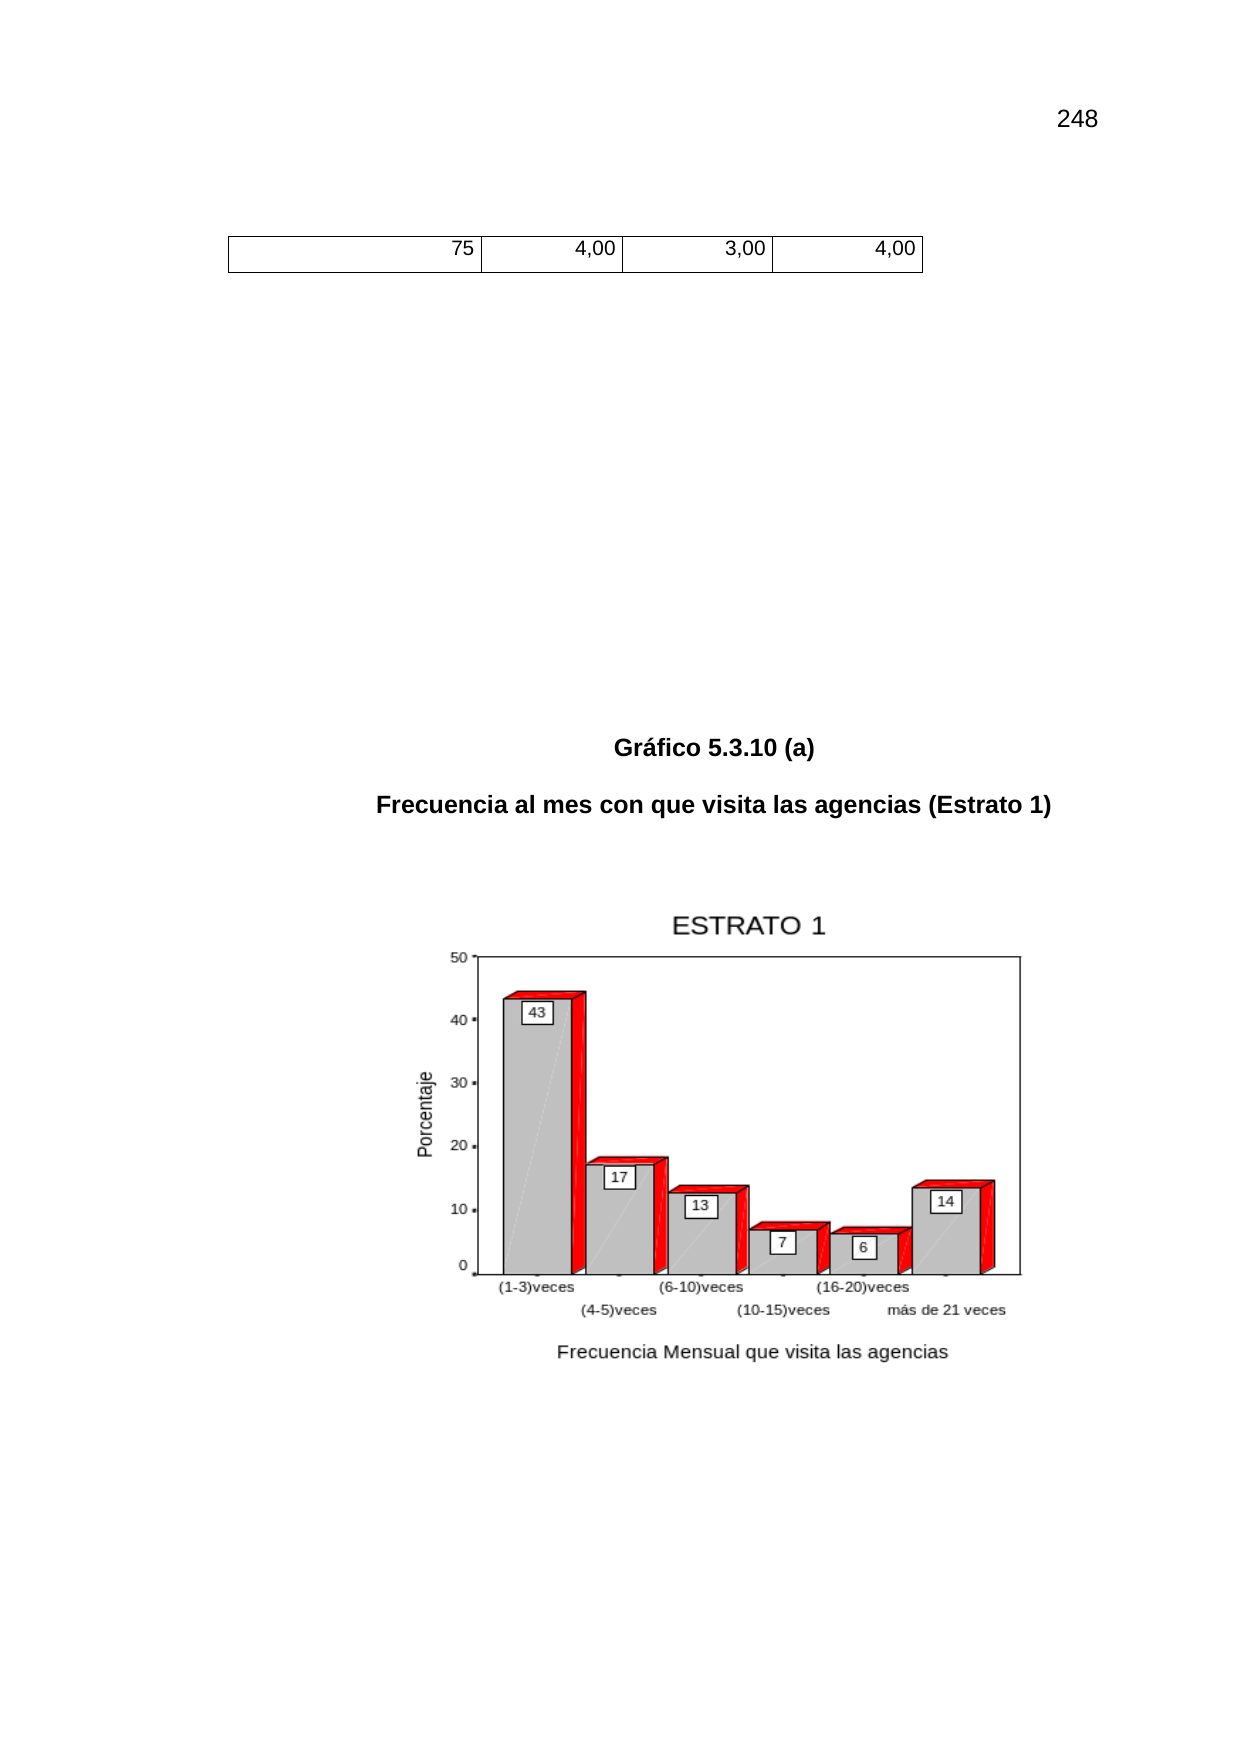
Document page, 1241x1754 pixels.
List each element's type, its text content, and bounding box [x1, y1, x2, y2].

table_cell 3,00 [623, 237, 772, 272]
table_cell 75 [398, 237, 481, 272]
text Frecuencia al mes con que visita las agencias (Estrato 1) [330, 790, 1098, 819]
text Gráfico 5.3.10 (a) [330, 733, 1098, 761]
table_cell [229, 237, 398, 272]
table_cell 4,00 [773, 237, 922, 272]
table_cell 4,00 [482, 237, 622, 272]
